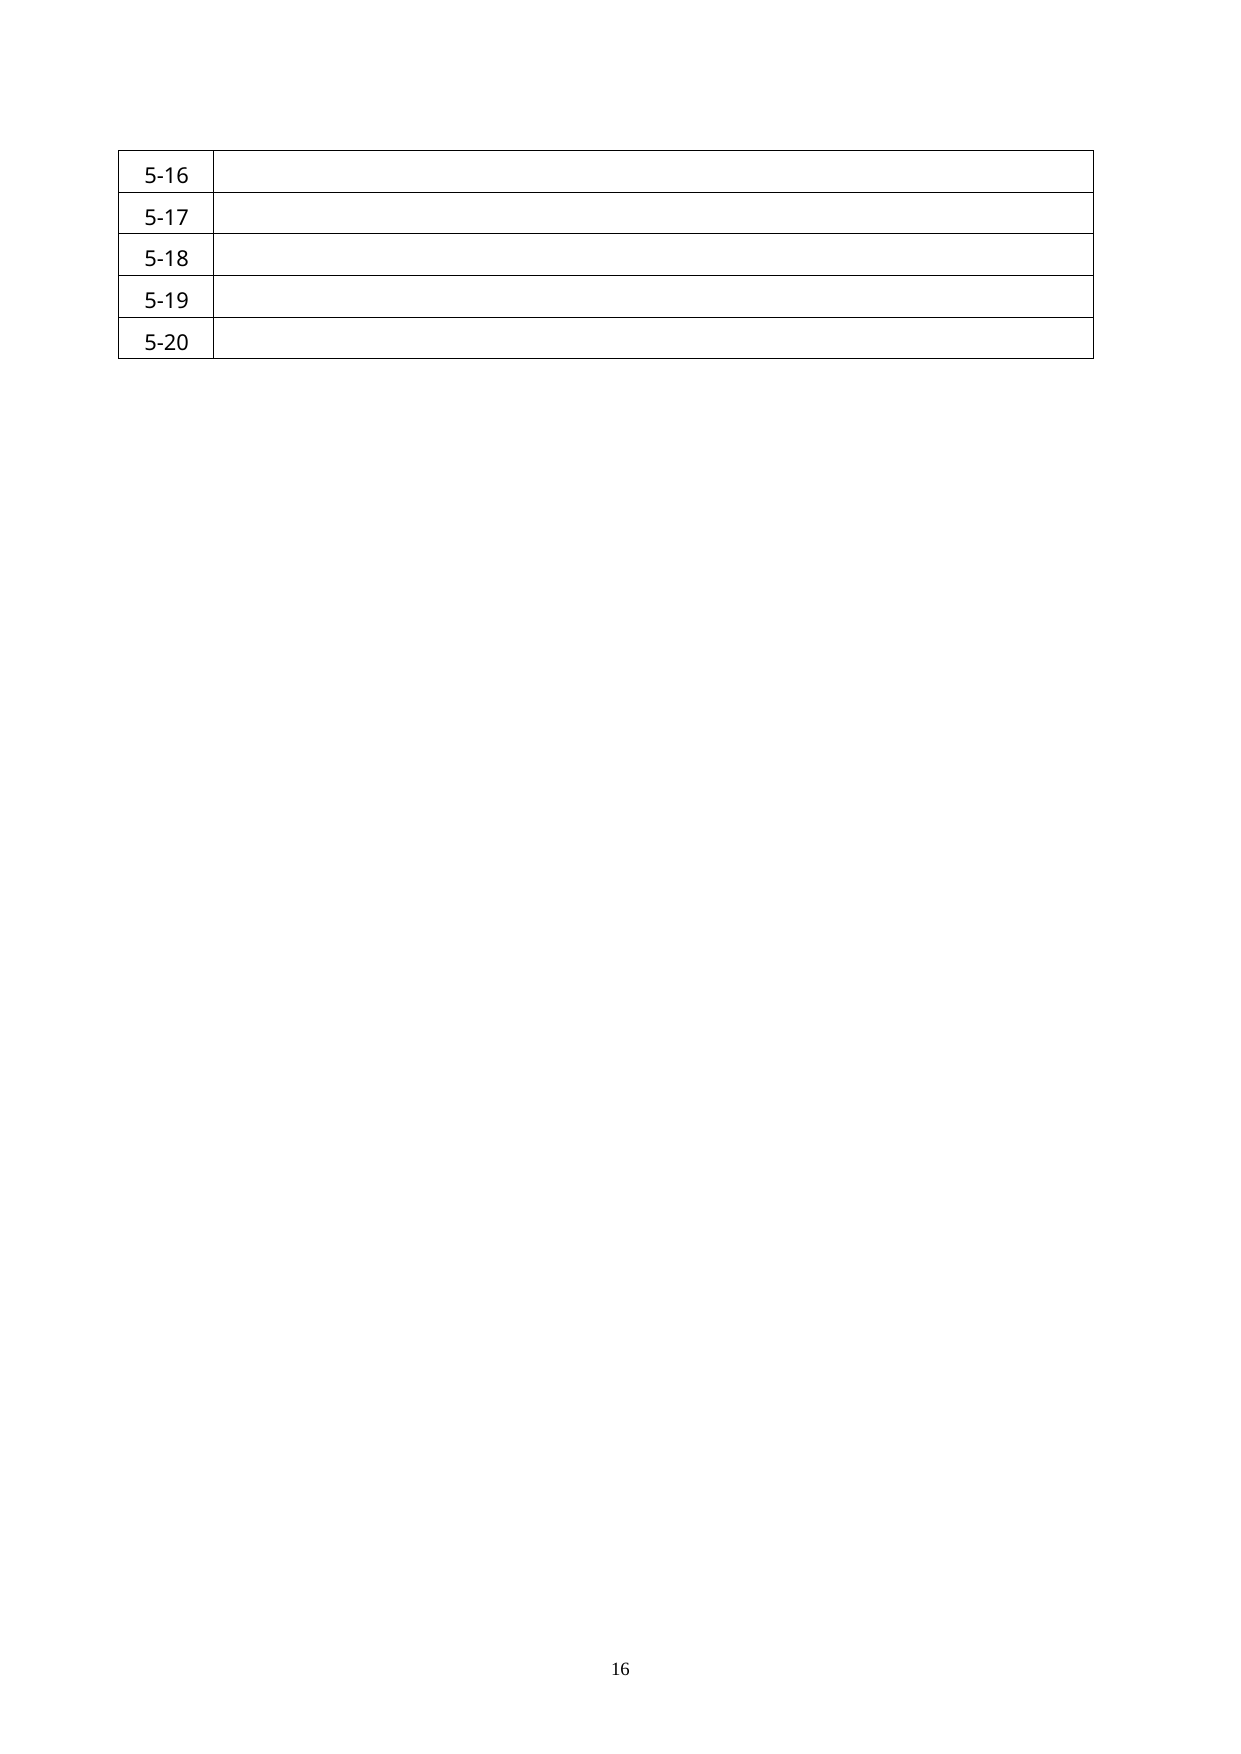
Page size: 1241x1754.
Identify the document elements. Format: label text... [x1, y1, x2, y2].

table_cell [214, 234, 1093, 275]
table_cell [214, 151, 1093, 192]
table_cell 5-18 [119, 234, 213, 275]
table_cell [214, 276, 1093, 317]
table_cell [214, 318, 1093, 358]
table_cell [214, 193, 1093, 233]
table_cell 5-19 [119, 276, 213, 317]
table_cell 5-17 [119, 193, 213, 233]
table_cell 5-16 [119, 151, 213, 192]
table_cell 5-20 [119, 318, 213, 358]
